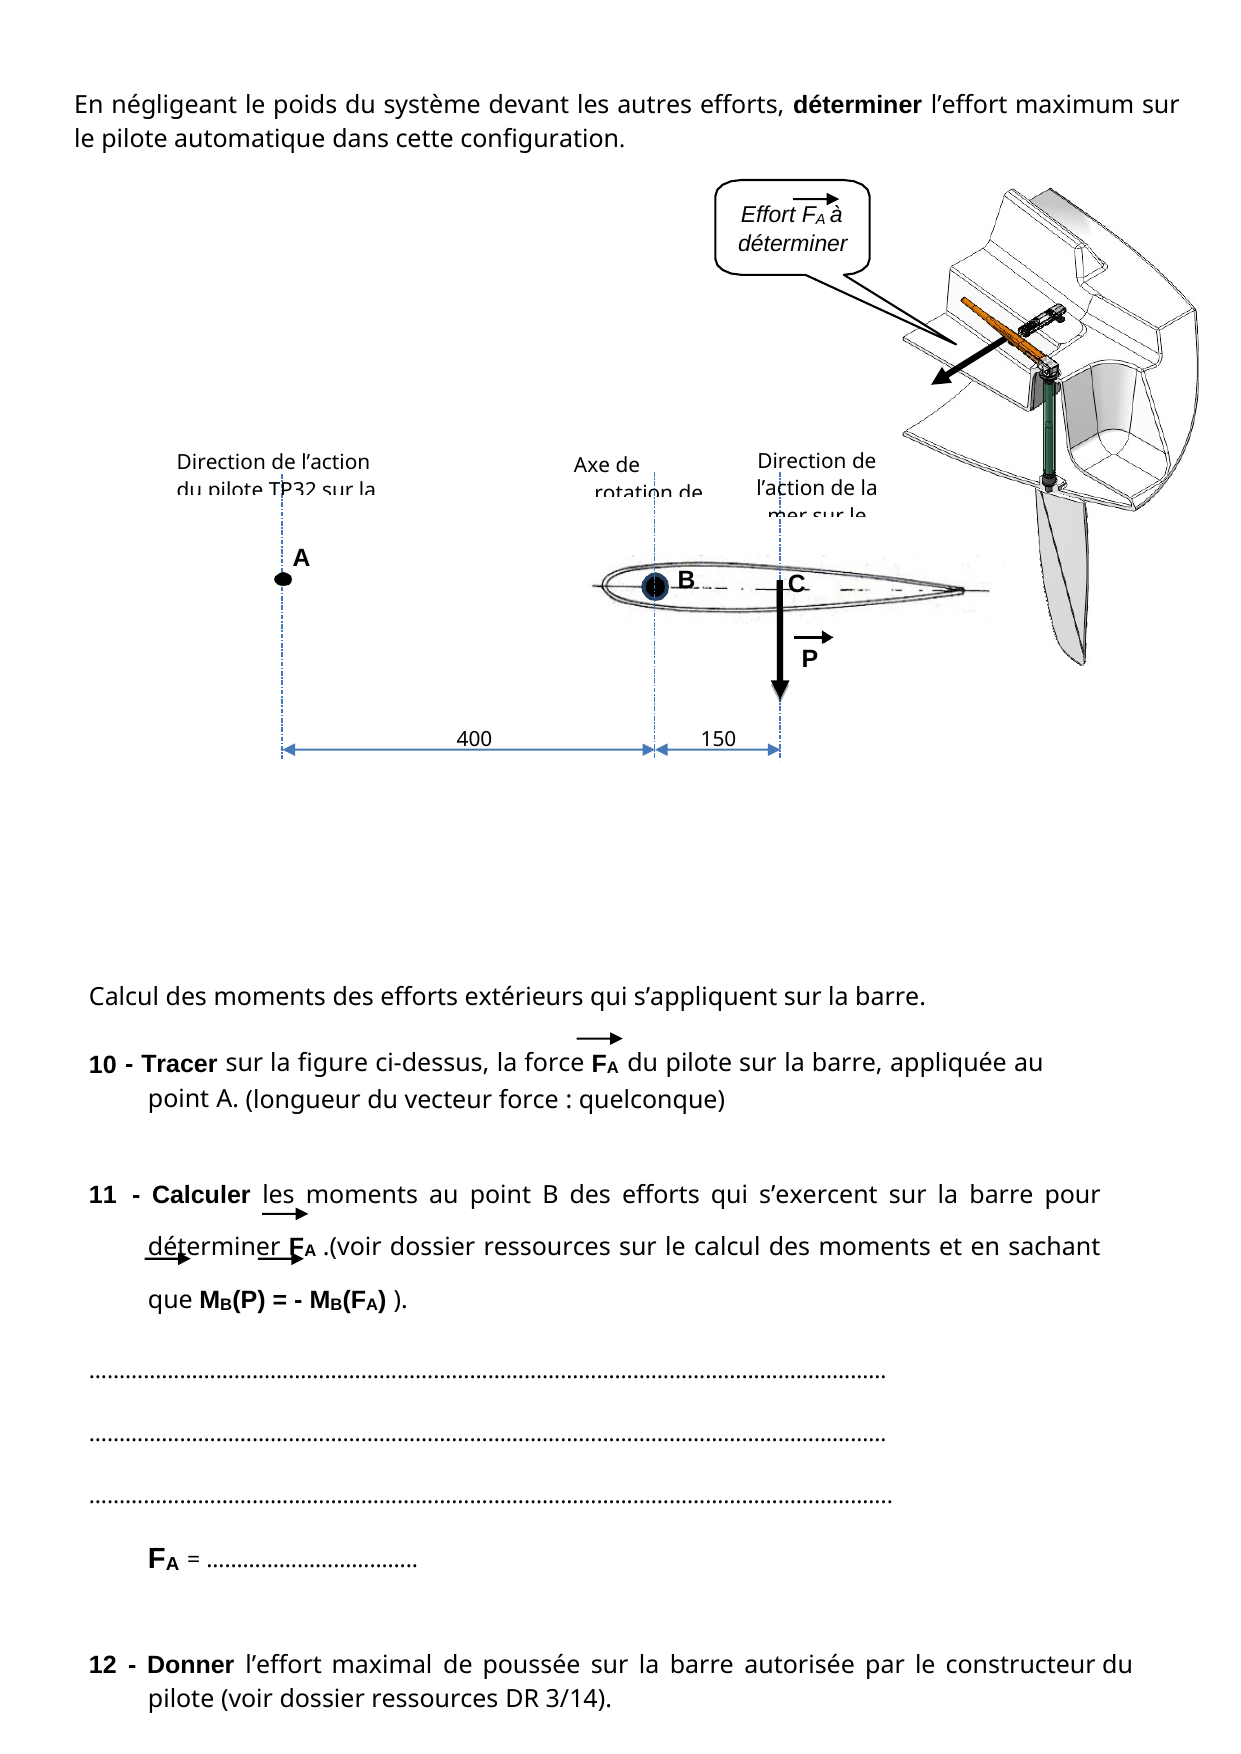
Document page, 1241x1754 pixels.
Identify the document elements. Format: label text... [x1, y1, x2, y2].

text …………………………………………………………………………………………………………………… [89, 1354, 1184, 1385]
text Calcul des moments des efforts extérieurs qui s’appliquent sur la barre. [89, 978, 1184, 1012]
list - Calculer les moments au point B des efforts qui s’exercent sur la barre pour déterminer FA .(voir dossier ressources sur le calcul des moments et en sachant que MB(P) = - MB(FA) ). [89, 1177, 1102, 1317]
text En négligeant le poids du système devant les autres efforts, déterminer l’effort maximum sur le pilote automatique dans cette configuration. [74, 87, 1184, 155]
text FA = …………………………….. [148, 1541, 1184, 1577]
text …………………………………………………………………………………………………………………… [89, 1416, 1184, 1448]
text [89, 1479, 1184, 1510]
picture [794, 630, 834, 644]
list - Tracer sur la figure ci-dessus, la force FA du pilote sur la barre, appliquée au point A. (longueur du vecteur force : quelconque) [89, 1031, 1102, 1116]
picture [274, 572, 292, 586]
picture [583, 187, 1199, 666]
list - Donner l’effort maximal de poussée sur la barre autorisée par le constructeur du pilote (voir dossier ressources DR 3/14). [89, 1646, 1152, 1714]
